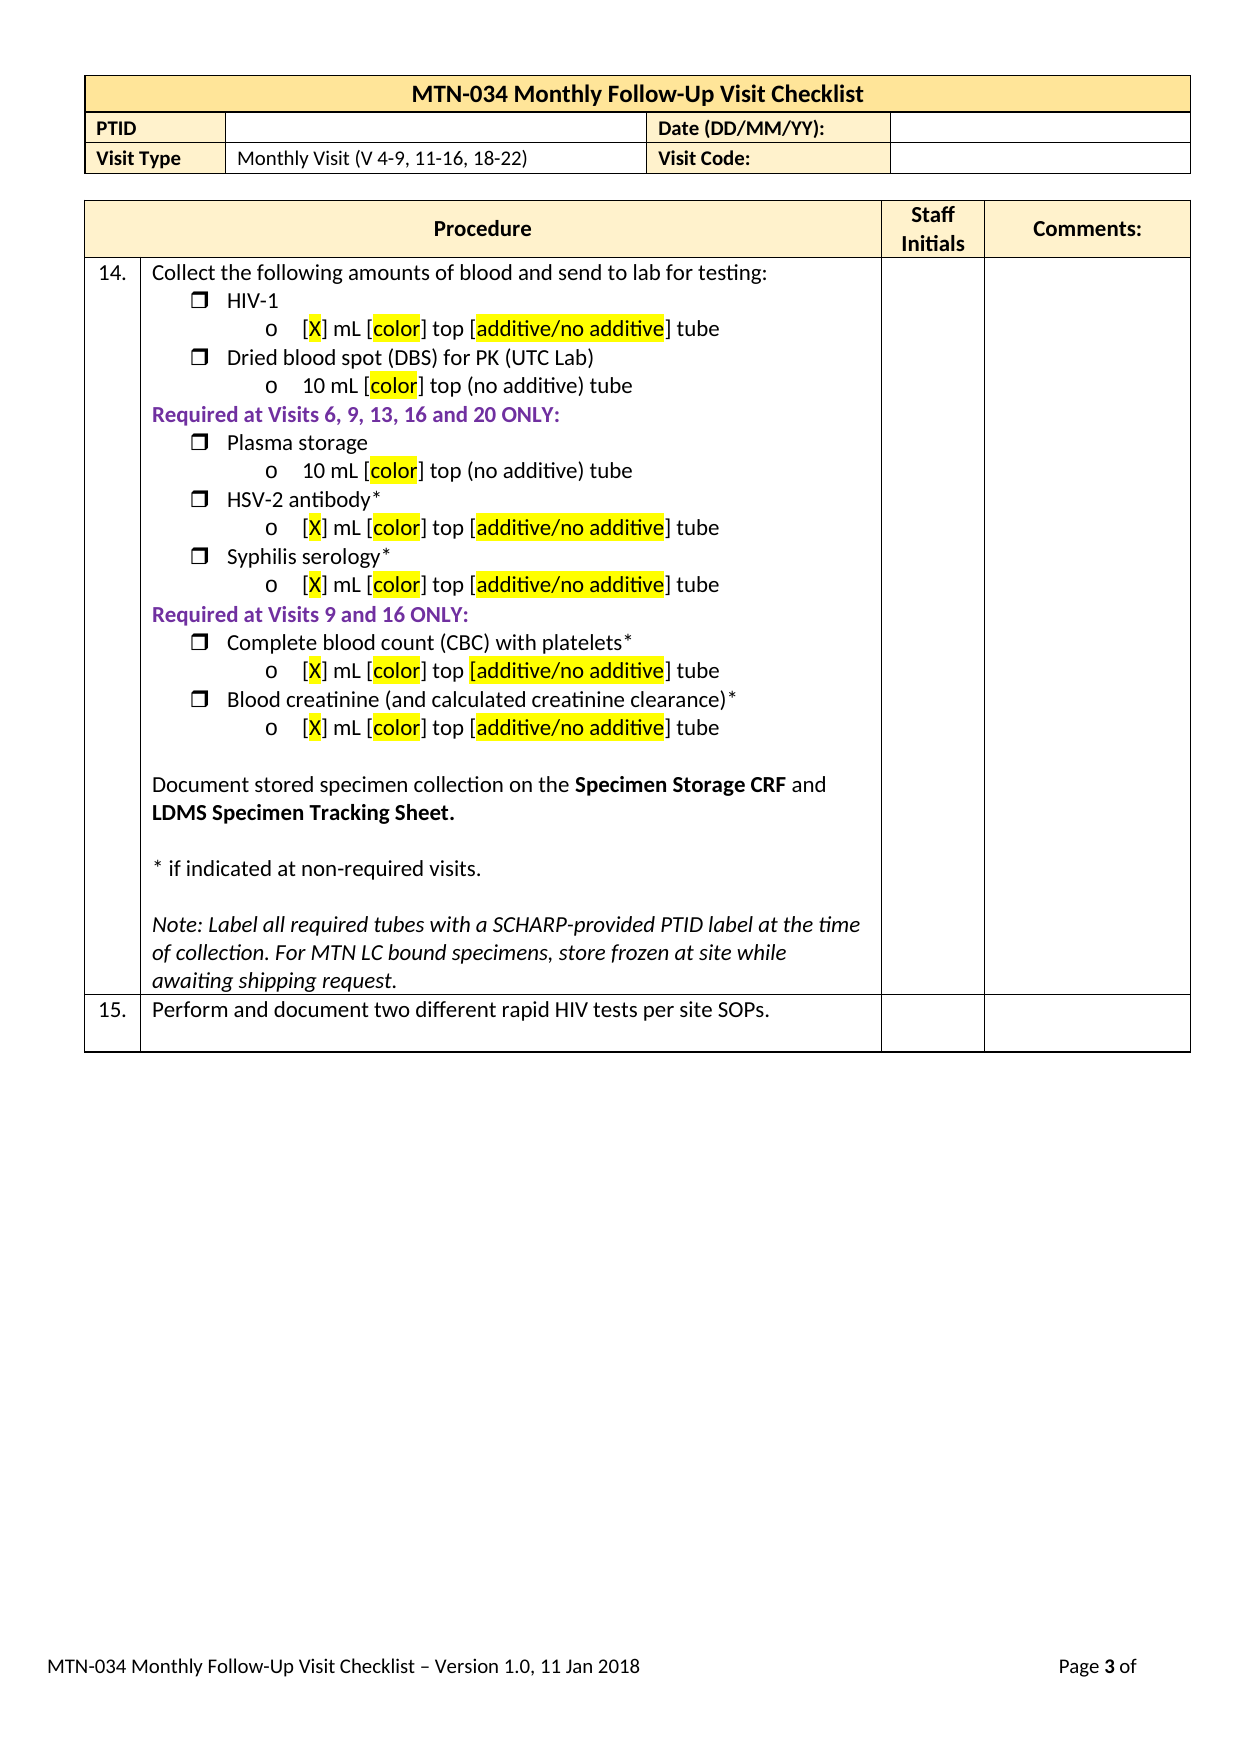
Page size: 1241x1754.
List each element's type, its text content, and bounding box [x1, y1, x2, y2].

table_cell [882, 258, 984, 994]
table_header Comments: [985, 201, 1190, 257]
table_cell [85, 995, 140, 1051]
table_cell Perform and document two different rapid HIV tests per site SOPs. [141, 995, 881, 1051]
table_header Procedure [85, 201, 881, 257]
table_header Staff Initials [882, 201, 984, 257]
table_cell [985, 995, 1190, 1051]
table_cell [85, 258, 140, 994]
table_cell Collect the following amounts of blood and send to lab for testing: HIV-1 [X] mL [color] top [additive/no additive] tube Dried blood spot (DBS) for PK (UTC Lab) 10 mL [color] top (no additive) tube Required at Visits 6, 9, 13, 16 and 20 ONLY: Plasma storage 10 mL [color] top (no additive) tube HSV-2 antibody* [X] mL [color] top [additive/no additive] tube Syphilis serology* [X] mL [color] top [additive/no additive] tube Required at Visits 9 and 16 ONLY: Complete blood count (CBC) with platelets* [X] mL [color] top [additive/no additive] tube Blood creatinine (and calculated creatinine clearance)* [X] mL [color] top [additive/no additive] tube Document stored specimen collection on the Specimen Storage CRF and LDMS Specimen Tracking Sheet. * if indicated at non-required visits. Note: Label all required tubes with a SCHARP-provided PTID label at the time of collection. For MTN LC bound specimens, store frozen at site while awaiting shipping request. [141, 258, 881, 994]
table_cell [985, 258, 1190, 994]
table_cell [882, 995, 984, 1051]
